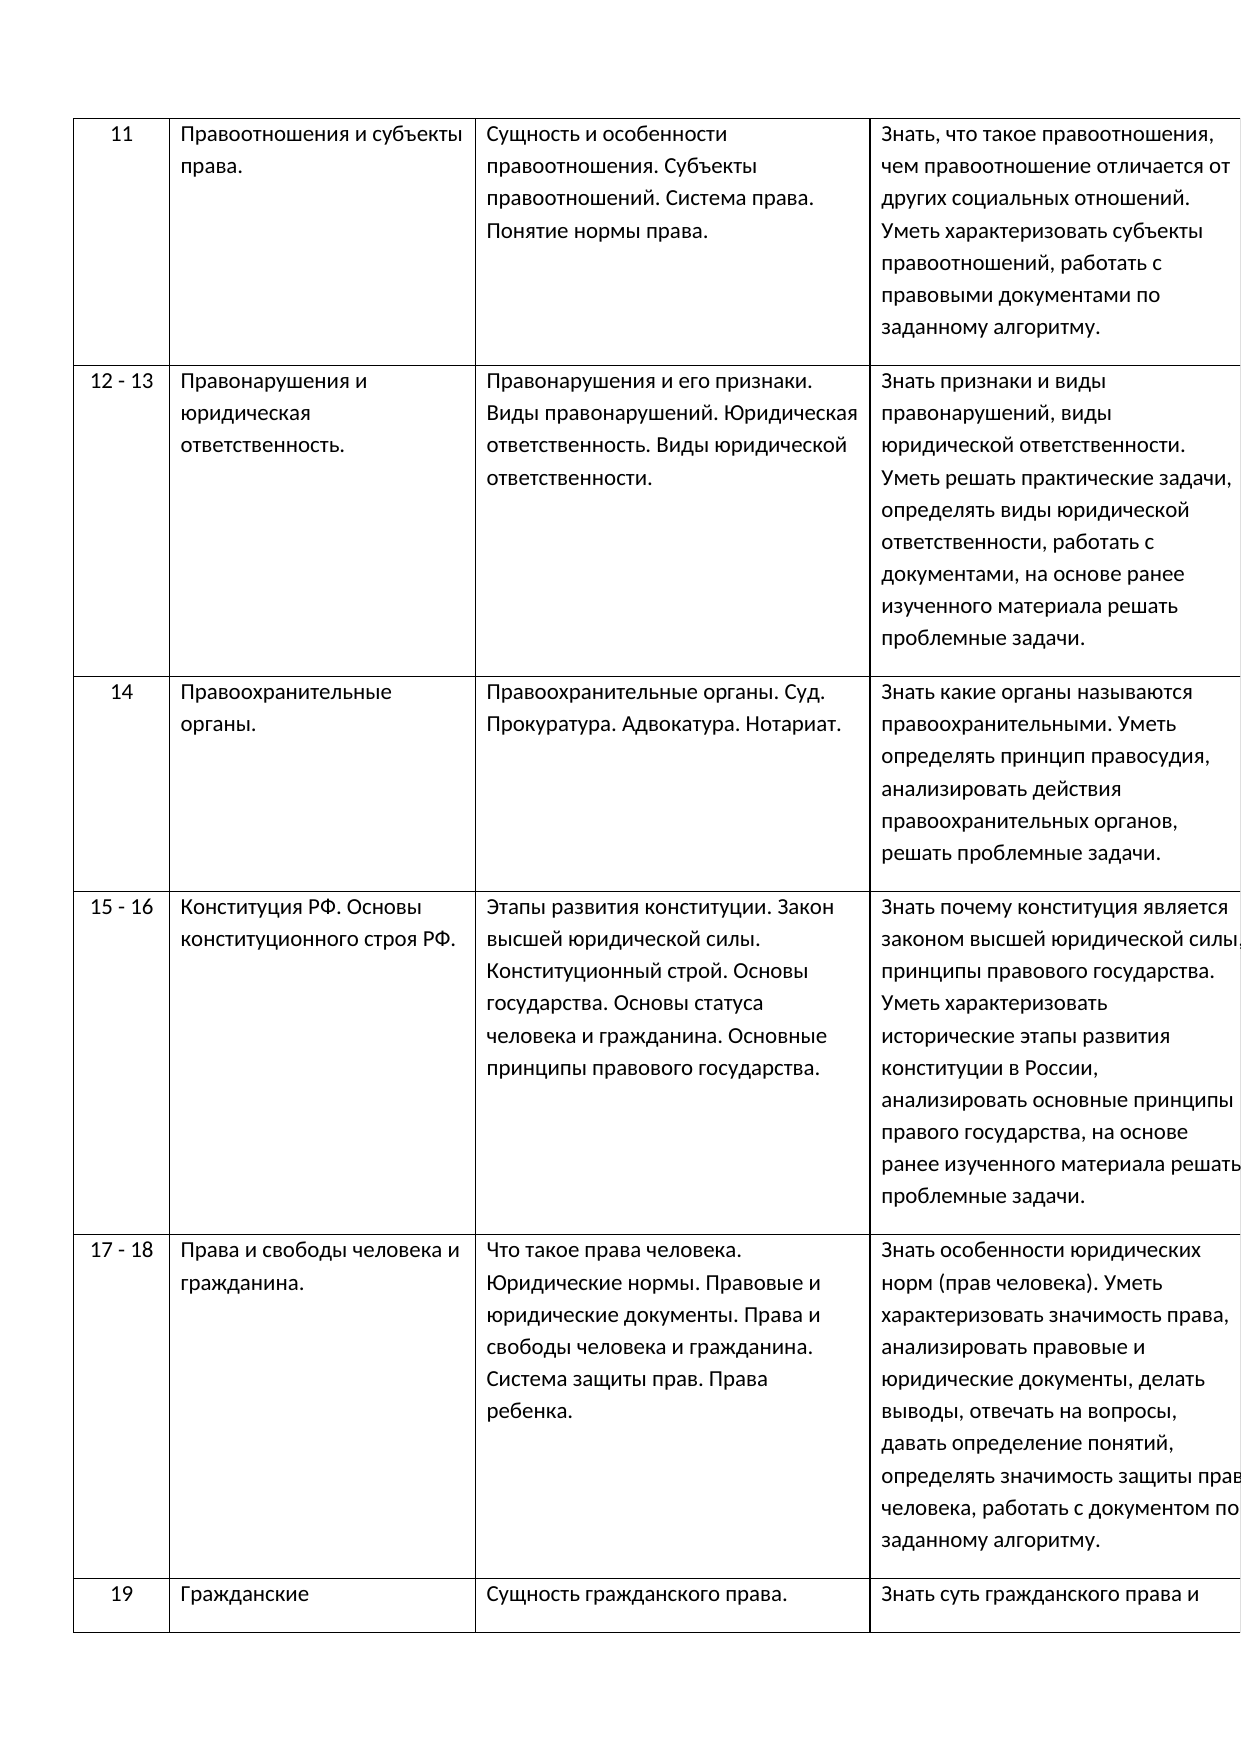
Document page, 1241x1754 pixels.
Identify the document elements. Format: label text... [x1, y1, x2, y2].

table_cell 12 - 13 [74, 366, 169, 676]
table_cell Знать признаки и виды правонарушений, виды юридической ответственности. Уметь решать практические задачи, определять виды юридической ответственности, работать с документами, на основе ранее изученного материала решать проблемные задачи. [871, 366, 1240, 676]
table_cell 17 - 18 [74, 1235, 169, 1578]
table_cell Конституция РФ. Основы конституционного строя РФ. [170, 892, 475, 1234]
table_cell 11 [74, 119, 169, 365]
table_cell Знать почему конституция является законом высшей юридической силы, принципы правового государства. Уметь характеризовать исторические этапы развития конституции в России, анализировать основные принципы правого государства, на основе ранее изученного материала решать проблемные задачи. [871, 892, 1240, 1234]
table_cell Знать особенности юридических норм (прав человека). Уметь характеризовать значимость права, анализировать правовые и юридические документы, делать выводы, отвечать на вопросы, давать определение понятий, определять значимость защиты прав человека, работать с документом по заданному алгоритму. [871, 1235, 1240, 1578]
table_cell Правоохранительные органы. [170, 677, 475, 891]
table_cell Правоохранительные органы. Суд. Прокуратура. Адвокатура. Нотариат. [476, 677, 869, 891]
table_cell Права и свободы человека и гражданина. [170, 1235, 475, 1578]
table_cell Этапы развития конституции. Закон высшей юридической силы. Конституционный строй. Основы государства. Основы статуса человека и гражданина. Основные принципы правового государства. [476, 892, 869, 1234]
table_cell Знать какие органы называются правоохранительными. Уметь определять принцип правосудия, анализировать действия правоохранительных органов, решать проблемные задачи. [871, 677, 1240, 891]
table_cell 19 [74, 1579, 169, 1632]
table_cell 15 - 16 [74, 892, 169, 1234]
table_cell Правоотношения и субъекты права. [170, 119, 475, 365]
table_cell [871, 1579, 1240, 1632]
table_cell Что такое права человека. Юридические нормы. Правовые и юридические документы. Права и свободы человека и гражданина. Система защиты прав. Права ребенка. [476, 1235, 869, 1578]
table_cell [476, 1579, 869, 1632]
table_cell Правонарушения и его признаки. Виды правонарушений. Юридическая ответственность. Виды юридической ответственности. [476, 366, 869, 676]
table_cell Правонарушения и юридическая ответственность. [170, 366, 475, 676]
table_cell 14 [74, 677, 169, 891]
table_cell Знать, что такое правоотношения, чем правоотношение отличается от других социальных отношений. Уметь характеризовать субъекты правоотношений, работать с правовыми документами по заданному алгоритму. [871, 119, 1240, 365]
table_cell Сущность и особенности правоотношения. Субъекты правоотношений. Система права. Понятие нормы права. [476, 119, 869, 365]
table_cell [170, 1579, 475, 1632]
